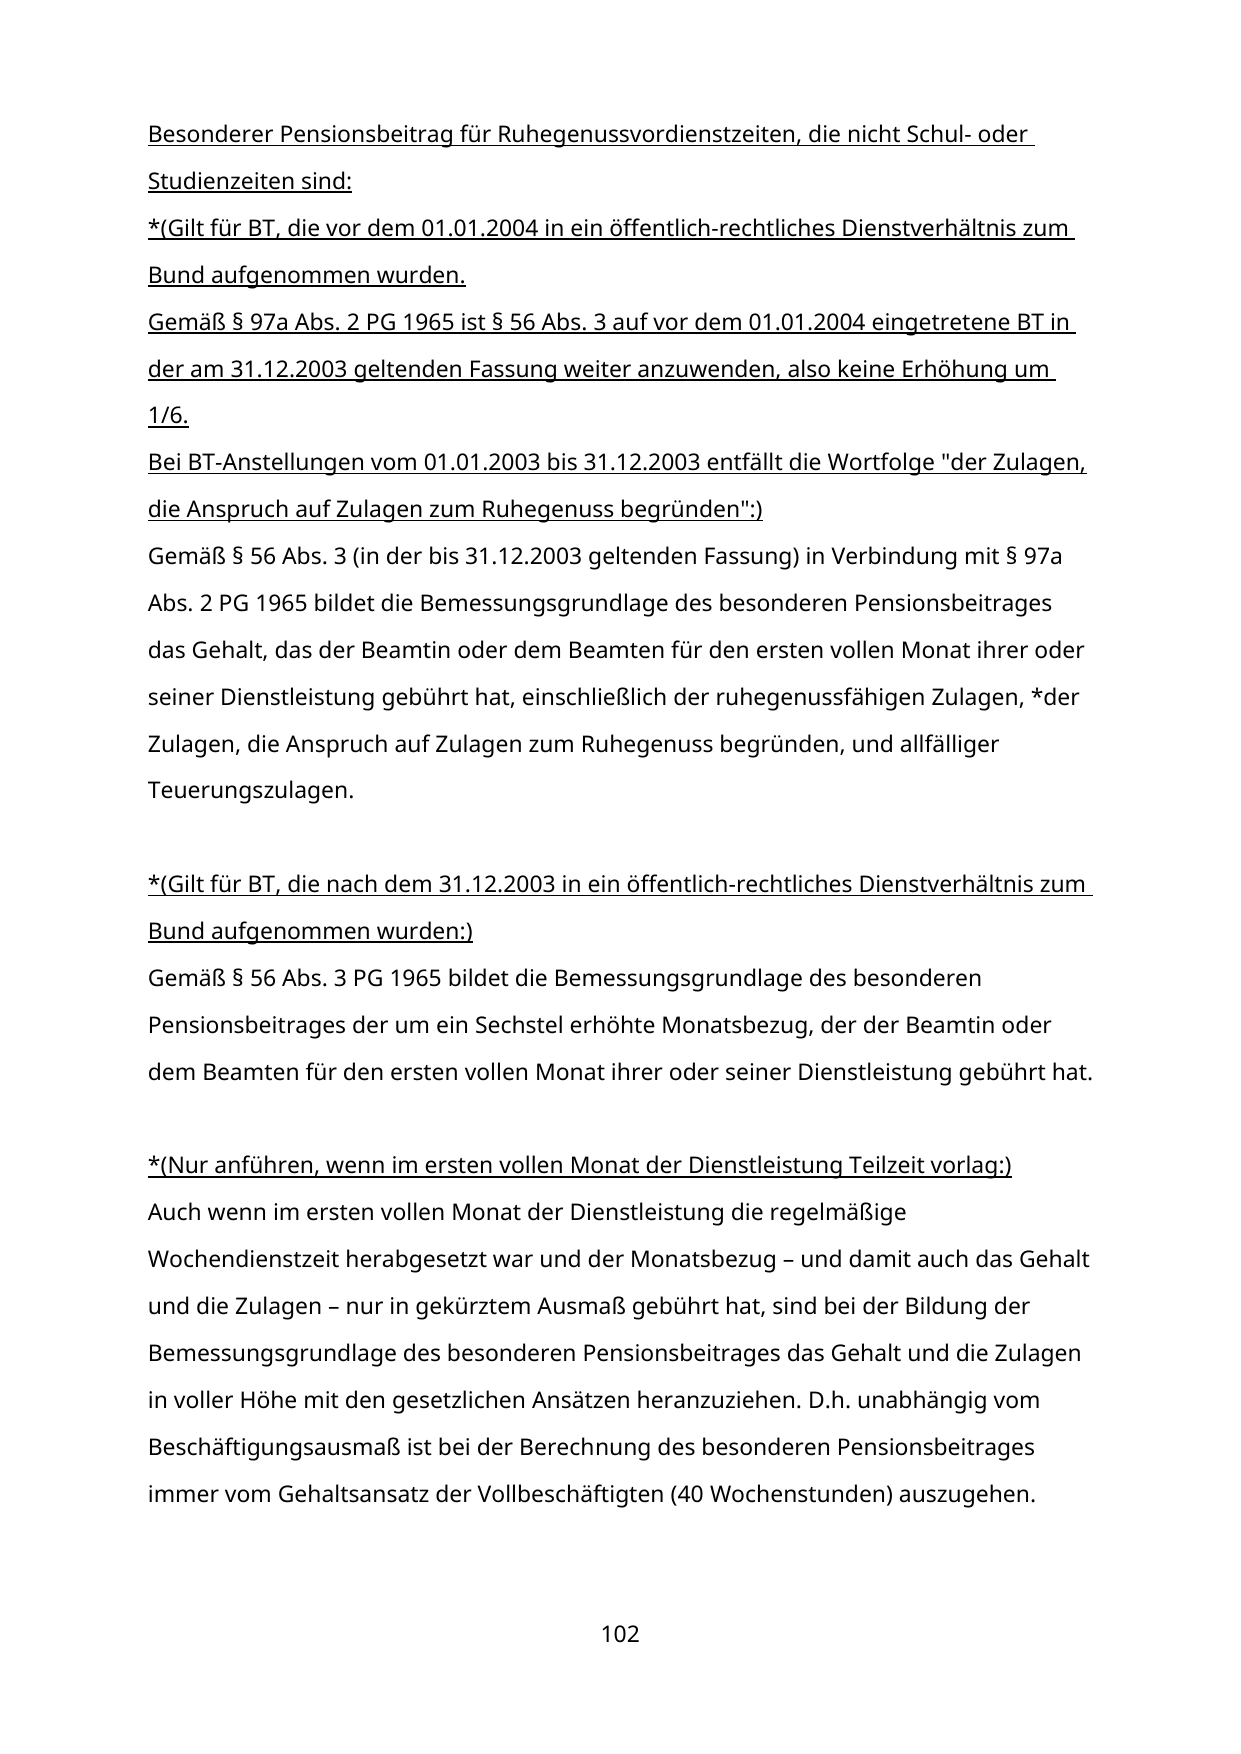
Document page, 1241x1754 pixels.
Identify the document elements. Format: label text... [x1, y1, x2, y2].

text *(Nur anführen, wenn im ersten vollen Monat der Dienstleistung Teilzeit vorlag:) [148, 1149, 1092, 1181]
text Auch wenn im ersten vollen Monat der Dienstleistung die regelmäßige Wochendienstzeit herabgesetzt war und der Monatsbezug – und damit auch das Gehalt und die Zulagen – nur in gekürztem Ausmaß gebührt hat, sind bei der Bildung der Bemessungsgrundlage des besonderen Pensionsbeitrages das Gehalt und die Zulagen in voller Höhe mit den gesetzlichen Ansätzen heranzuziehen. D.h. unabhängig vom Beschäftigungsausmaß ist bei der Berechnung des besonderen Pensionsbeitrages immer vom Gehaltsansatz der Vollbeschäftigten (40 Wochenstunden) auszugehen. [148, 1196, 1092, 1509]
text Bei BT-Anstellungen vom 01.01.2003 bis 31.12.2003 entfällt die Wortfolge "der Zulagen, die Anspruch auf Zulagen zum Ruhegenuss begründen":) [148, 446, 1092, 524]
text *(Gilt für BT, die nach dem 31.12.2003 in ein öffentlich-rechtliches Dienstverhältnis zum Bund aufgenommen wurden:) [148, 896, 1092, 946]
text Besonderer Pensionsbeitrag für Ruhegenussvordienstzeiten, die nicht Schul- oder Studienzeiten sind: [148, 118, 1096, 196]
text Gemäß § 56 Abs. 3 PG 1965 bildet die Bemessungsgrundlage des besonderen Pensionsbeitrages der um ein Sechstel erhöhte Monatsbezug, der der Beamtin oder dem Beamten für den ersten vollen Monat ihrer oder seiner Dienstleistung gebührt hat. [148, 962, 1096, 1087]
text *(Gilt für BT, die vor dem 01.01.2004 in ein öffentlich-rechtliches Dienstverhältnis zum Bund aufgenommen wurden. [148, 212, 1092, 290]
text *(Gilt für BT, die nach dem 31.12.2003 in ein öffentlich-rechtliches Dienstverhältnis zum Bund aufgenommen wurden:) [148, 868, 1092, 895]
text Gemäß § 56 Abs. 3 (in der bis 31.12.2003 geltenden Fassung) in Verbindung mit § 97a Abs. 2 PG 1965 bildet die Bemessungsgrundlage des besonderen Pensionsbeitrages das Gehalt, das der Beamtin oder dem Beamten für den ersten vollen Monat ihrer oder seiner Dienstleistung gebührt hat, einschließlich der ruhegenussfähigen Zulagen, *der Zulagen, die Anspruch auf Zulagen zum Ruhegenuss begründen, und allfälliger Teuerungszulagen. [148, 540, 1096, 806]
text Gemäß § 97a Abs. 2 PG 1965 ist § 56 Abs. 3 auf vor dem 01.01.2004 eingetretene BT in der am 31.12.2003 geltenden Fassung weiter anzuwenden, also keine Erhöhung um 1/6. [148, 306, 1092, 431]
